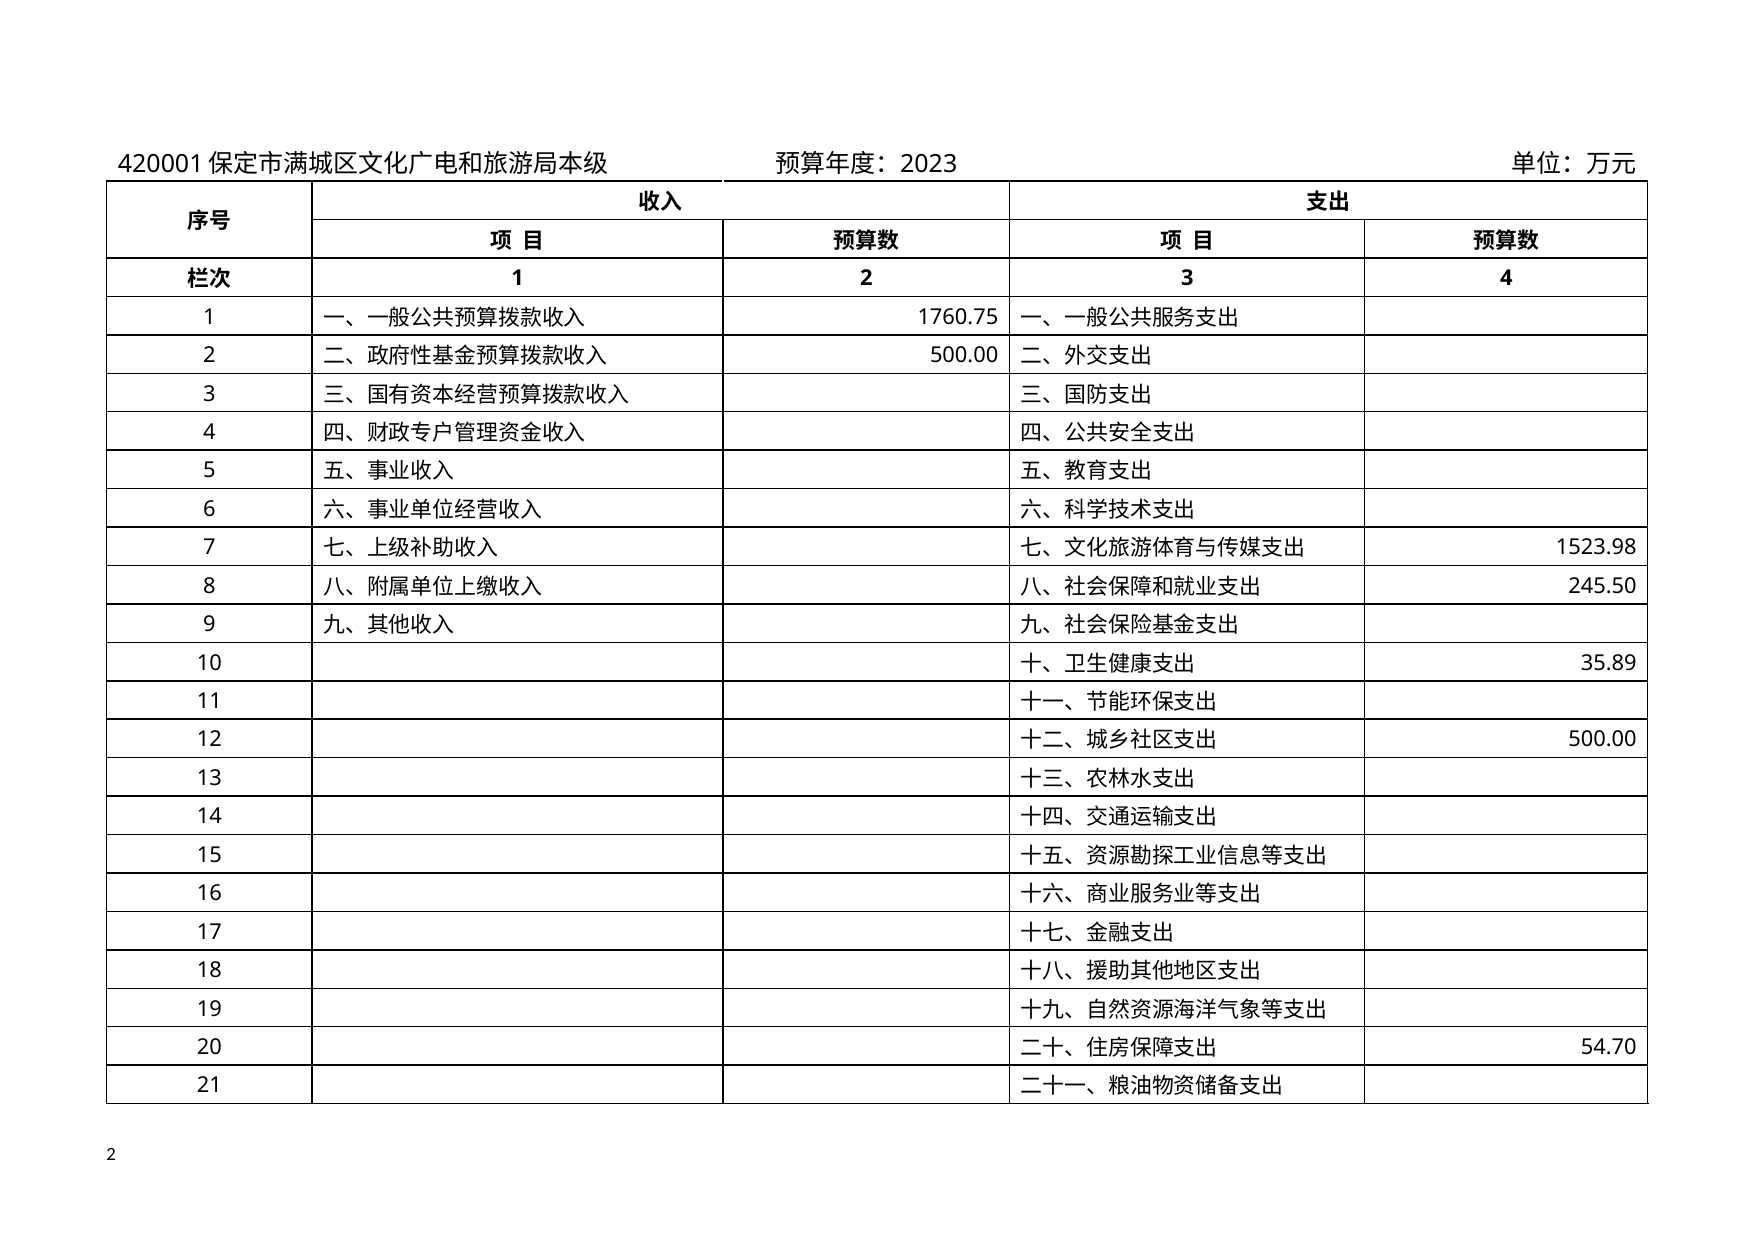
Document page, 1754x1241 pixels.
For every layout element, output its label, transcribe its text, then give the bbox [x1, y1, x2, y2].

table_cell 6 [107, 489, 311, 526]
table_cell [1365, 758, 1647, 795]
table_cell 1 [107, 297, 311, 334]
table_cell 预算数 [724, 220, 1009, 257]
table_cell [313, 912, 722, 949]
table_cell 十四、交通运输支出 [1010, 797, 1364, 834]
table_cell 一、一般公共服务支出 [1010, 297, 1364, 334]
table_cell [724, 835, 1009, 872]
table_cell [1365, 835, 1647, 872]
table_cell 栏次 [107, 259, 311, 296]
table_cell 六、事业单位经营收入 [313, 489, 722, 526]
table_cell 500.00 [724, 336, 1009, 372]
table_cell [313, 1027, 722, 1064]
table_cell [313, 720, 722, 757]
table_cell [1365, 489, 1647, 526]
table_cell 项 目 [1010, 220, 1364, 257]
table_cell 21 [107, 1066, 311, 1103]
table_cell 十九、自然资源海洋气象等支出 [1010, 989, 1364, 1026]
table_cell [313, 874, 722, 911]
table_cell 十六、商业服务业等支出 [1010, 874, 1364, 911]
table_cell 二、外交支出 [1010, 336, 1364, 372]
table_cell 7 [107, 528, 311, 564]
table_cell 12 [107, 720, 311, 757]
table_cell [1365, 912, 1647, 949]
table_cell 14 [107, 797, 311, 834]
table_cell 17 [107, 912, 311, 949]
table_cell 二十、住房保障支出 [1010, 1027, 1364, 1064]
table_cell [1365, 1066, 1647, 1103]
table_cell [724, 758, 1009, 795]
table_cell 三、国防支出 [1010, 374, 1364, 411]
table_cell 20 [107, 1027, 311, 1064]
table_cell [313, 797, 722, 834]
table_cell 10 [107, 643, 311, 680]
table_cell 六、科学技术支出 [1010, 489, 1364, 526]
table_cell 4 [107, 412, 311, 449]
table_cell [313, 643, 722, 680]
table_cell 预算数 [1365, 220, 1647, 257]
table_cell 16 [107, 874, 311, 911]
table_cell [724, 912, 1009, 949]
table_cell [724, 951, 1009, 987]
table_cell [724, 566, 1009, 603]
table_cell [313, 1066, 722, 1103]
table_cell [1365, 336, 1647, 372]
table_cell 15 [107, 835, 311, 872]
table_cell [1365, 374, 1647, 411]
table_cell 支出 [1010, 182, 1647, 219]
table_cell [313, 835, 722, 872]
table_cell 十二、城乡社区支出 [1010, 720, 1364, 757]
table_cell [724, 412, 1009, 449]
table_header 预算年度：2023 [724, 143, 1009, 180]
table_cell [313, 951, 722, 987]
table_cell [313, 989, 722, 1026]
table_cell [1365, 989, 1647, 1026]
table_cell 5 [107, 451, 311, 488]
table_cell 245.50 [1365, 566, 1647, 603]
table_cell [724, 451, 1009, 488]
table_cell 三、国有资本经营预算拨款收入 [313, 374, 722, 411]
table_cell 四、财政专户管理资金收入 [313, 412, 722, 449]
table_cell [724, 528, 1009, 564]
table_cell 2 [107, 336, 311, 372]
table_cell 十一、节能环保支出 [1010, 682, 1364, 718]
table_cell 500.00 [1365, 720, 1647, 757]
table_cell [1365, 605, 1647, 641]
table_cell [313, 682, 722, 718]
table_cell [724, 374, 1009, 411]
table_cell 二十一、粮油物资储备支出 [1010, 1066, 1364, 1103]
table_cell 四、公共安全支出 [1010, 412, 1364, 449]
table_cell 二、政府性基金预算拨款收入 [313, 336, 722, 372]
table_cell [1365, 297, 1647, 334]
table_cell 3 [1010, 259, 1364, 296]
table_cell 18 [107, 951, 311, 987]
table_cell 十、卫生健康支出 [1010, 643, 1364, 680]
table_cell 19 [107, 989, 311, 1026]
table_cell [724, 874, 1009, 911]
table_cell 序号 [107, 182, 311, 257]
table_cell 项 目 [313, 220, 722, 257]
table_cell 八、社会保障和就业支出 [1010, 566, 1364, 603]
table_cell [724, 989, 1009, 1026]
table_cell 3 [107, 374, 311, 411]
table_cell 十五、资源勘探工业信息等支出 [1010, 835, 1364, 872]
table_cell [724, 797, 1009, 834]
table_cell [724, 1027, 1009, 1064]
table_cell [724, 720, 1009, 757]
table_header 420001保定市满城区文化广电和旅游局本级 [107, 143, 722, 180]
table_cell [1365, 451, 1647, 488]
table_cell 八、附属单位上缴收入 [313, 566, 722, 603]
table_cell 2 [724, 259, 1009, 296]
table_cell 九、社会保险基金支出 [1010, 605, 1364, 641]
table_cell 11 [107, 682, 311, 718]
table_cell 十七、金融支出 [1010, 912, 1364, 949]
table_cell [724, 643, 1009, 680]
table_cell [1365, 797, 1647, 834]
table_cell 54.70 [1365, 1027, 1647, 1064]
table_cell 9 [107, 605, 311, 641]
table_cell 35.89 [1365, 643, 1647, 680]
table_cell 九、其他收入 [313, 605, 722, 641]
table_cell [313, 758, 722, 795]
table_cell 收入 [313, 182, 1009, 219]
table_cell 七、文化旅游体育与传媒支出 [1010, 528, 1364, 564]
table_cell 五、事业收入 [313, 451, 722, 488]
table_cell [724, 489, 1009, 526]
table_cell 七、上级补助收入 [313, 528, 722, 564]
table_cell 1760.75 [724, 297, 1009, 334]
table_cell 1 [313, 259, 722, 296]
table_cell 8 [107, 566, 311, 603]
table_cell [1365, 682, 1647, 718]
table_cell 一、一般公共预算拨款收入 [313, 297, 722, 334]
table_header 单位：万元 [1010, 143, 1647, 180]
table_cell [724, 605, 1009, 641]
table_cell [724, 682, 1009, 718]
table_cell [724, 1066, 1009, 1103]
table_cell 十八、援助其他地区支出 [1010, 951, 1364, 987]
table_cell 十三、农林水支出 [1010, 758, 1364, 795]
table_cell 1523.98 [1365, 528, 1647, 564]
table_cell 五、教育支出 [1010, 451, 1364, 488]
table_cell [1365, 874, 1647, 911]
table_cell [1365, 412, 1647, 449]
table_cell 13 [107, 758, 311, 795]
table_cell 4 [1365, 259, 1647, 296]
table_cell [1365, 951, 1647, 987]
